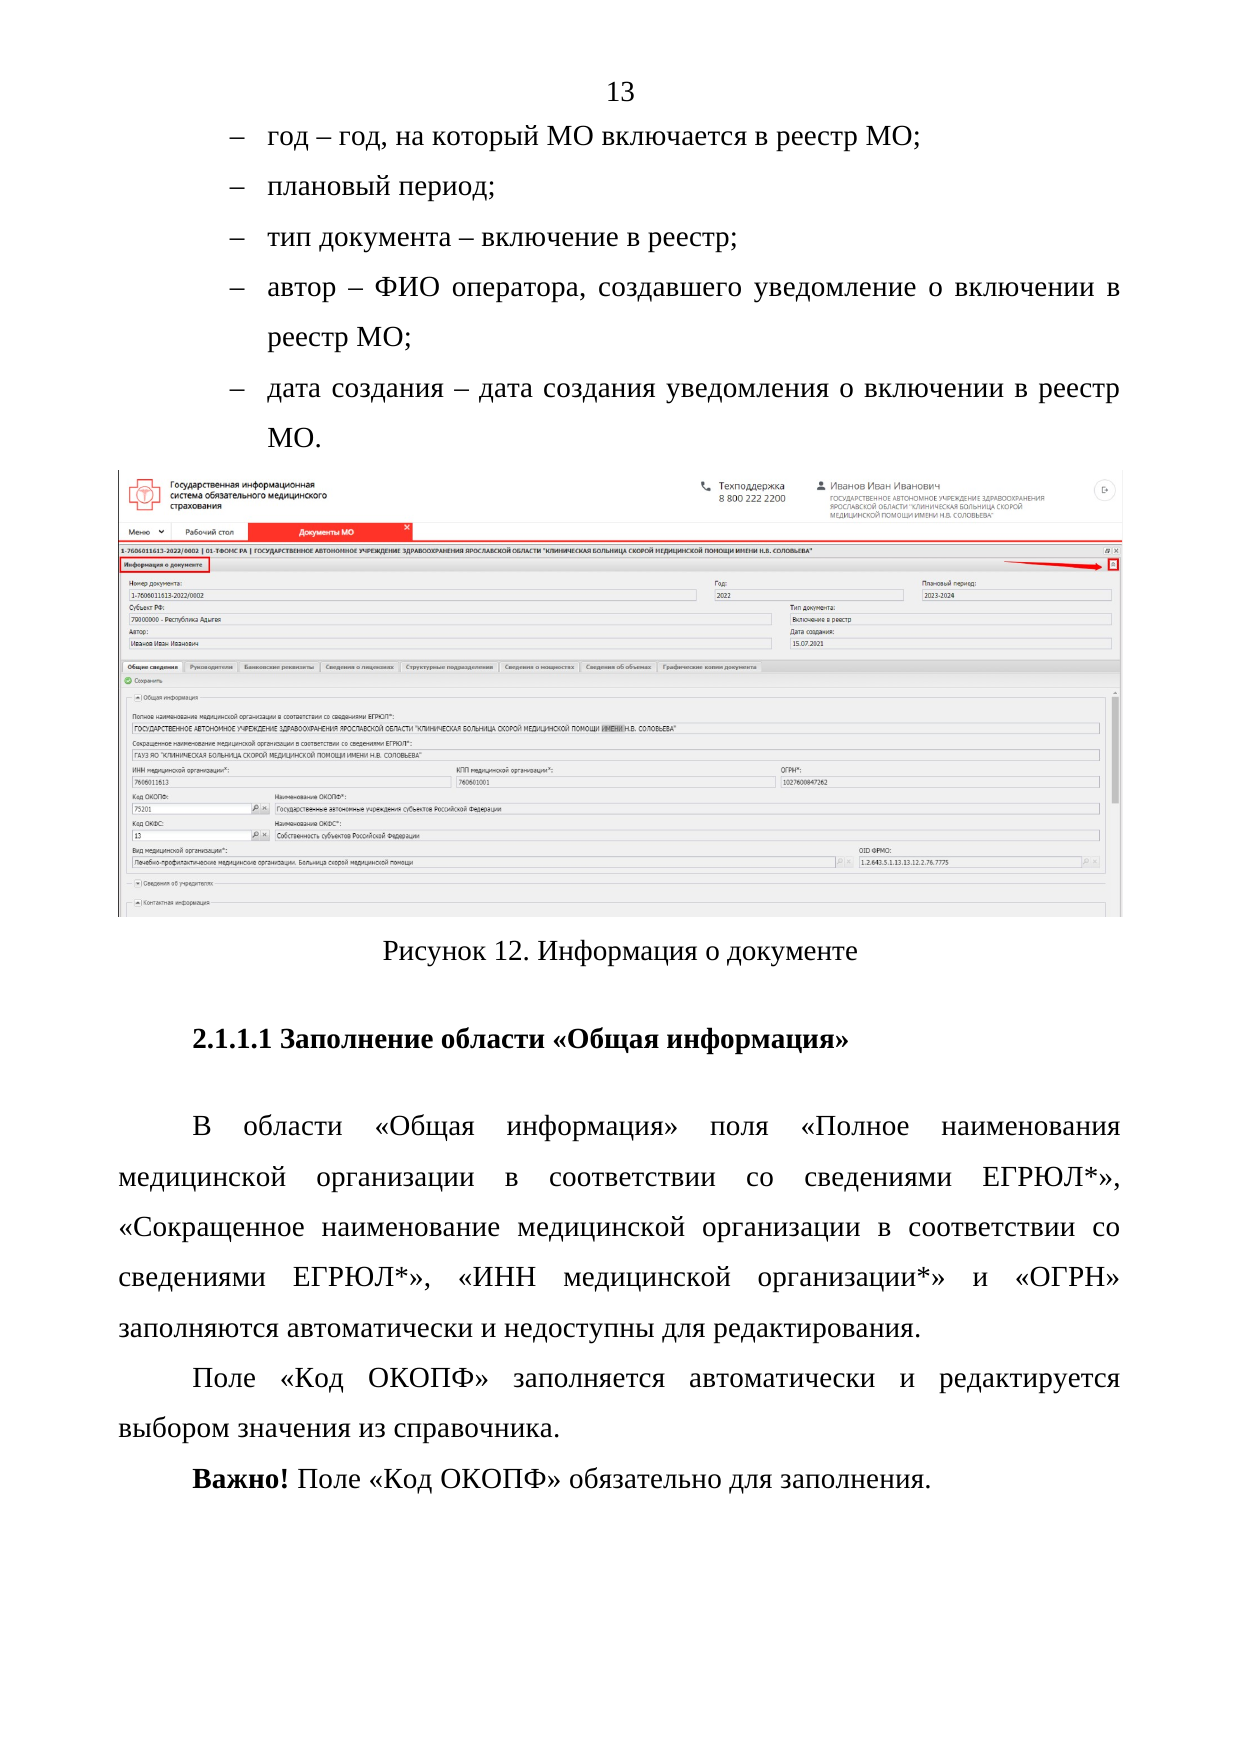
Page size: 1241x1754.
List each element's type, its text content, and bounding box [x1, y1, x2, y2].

text В области «Общая информация» поля «Полное наименования медицинской организации в соответствии со сведениями ЕГРЮЛ*», «Сокращенное наименование медицинской организации в соответствии со сведениями ЕГРЮЛ*», «ИНН медицинской организации*» и «ОГРН» заполняются автоматически и недоступны для редактирования. [118, 1108, 1122, 1343]
list год – год, на который МО включается в реестр МО; [229, 118, 1122, 152]
text Поле «Код ОКОПФ» заполняется автоматически и редактируется выбором значения из справочника. [118, 1360, 1122, 1444]
subtitle Заполнение области «Общая информация» [192, 1021, 1122, 1054]
text Важно! Поле «Код ОКОПФ» обязательно для заполнения. [118, 1461, 1122, 1494]
list тип документа – включение в реестр; [229, 219, 1122, 252]
list дата создания – дата создания уведомления о включении в реестр МО. [229, 370, 1122, 453]
list плановый период; [229, 168, 1122, 202]
list автор – ФИО оператора, создавшего уведомление о включении в реестр МО; [229, 269, 1122, 353]
picture [118, 470, 1123, 917]
text Рисунок 12. Информация о документе [118, 933, 1122, 966]
